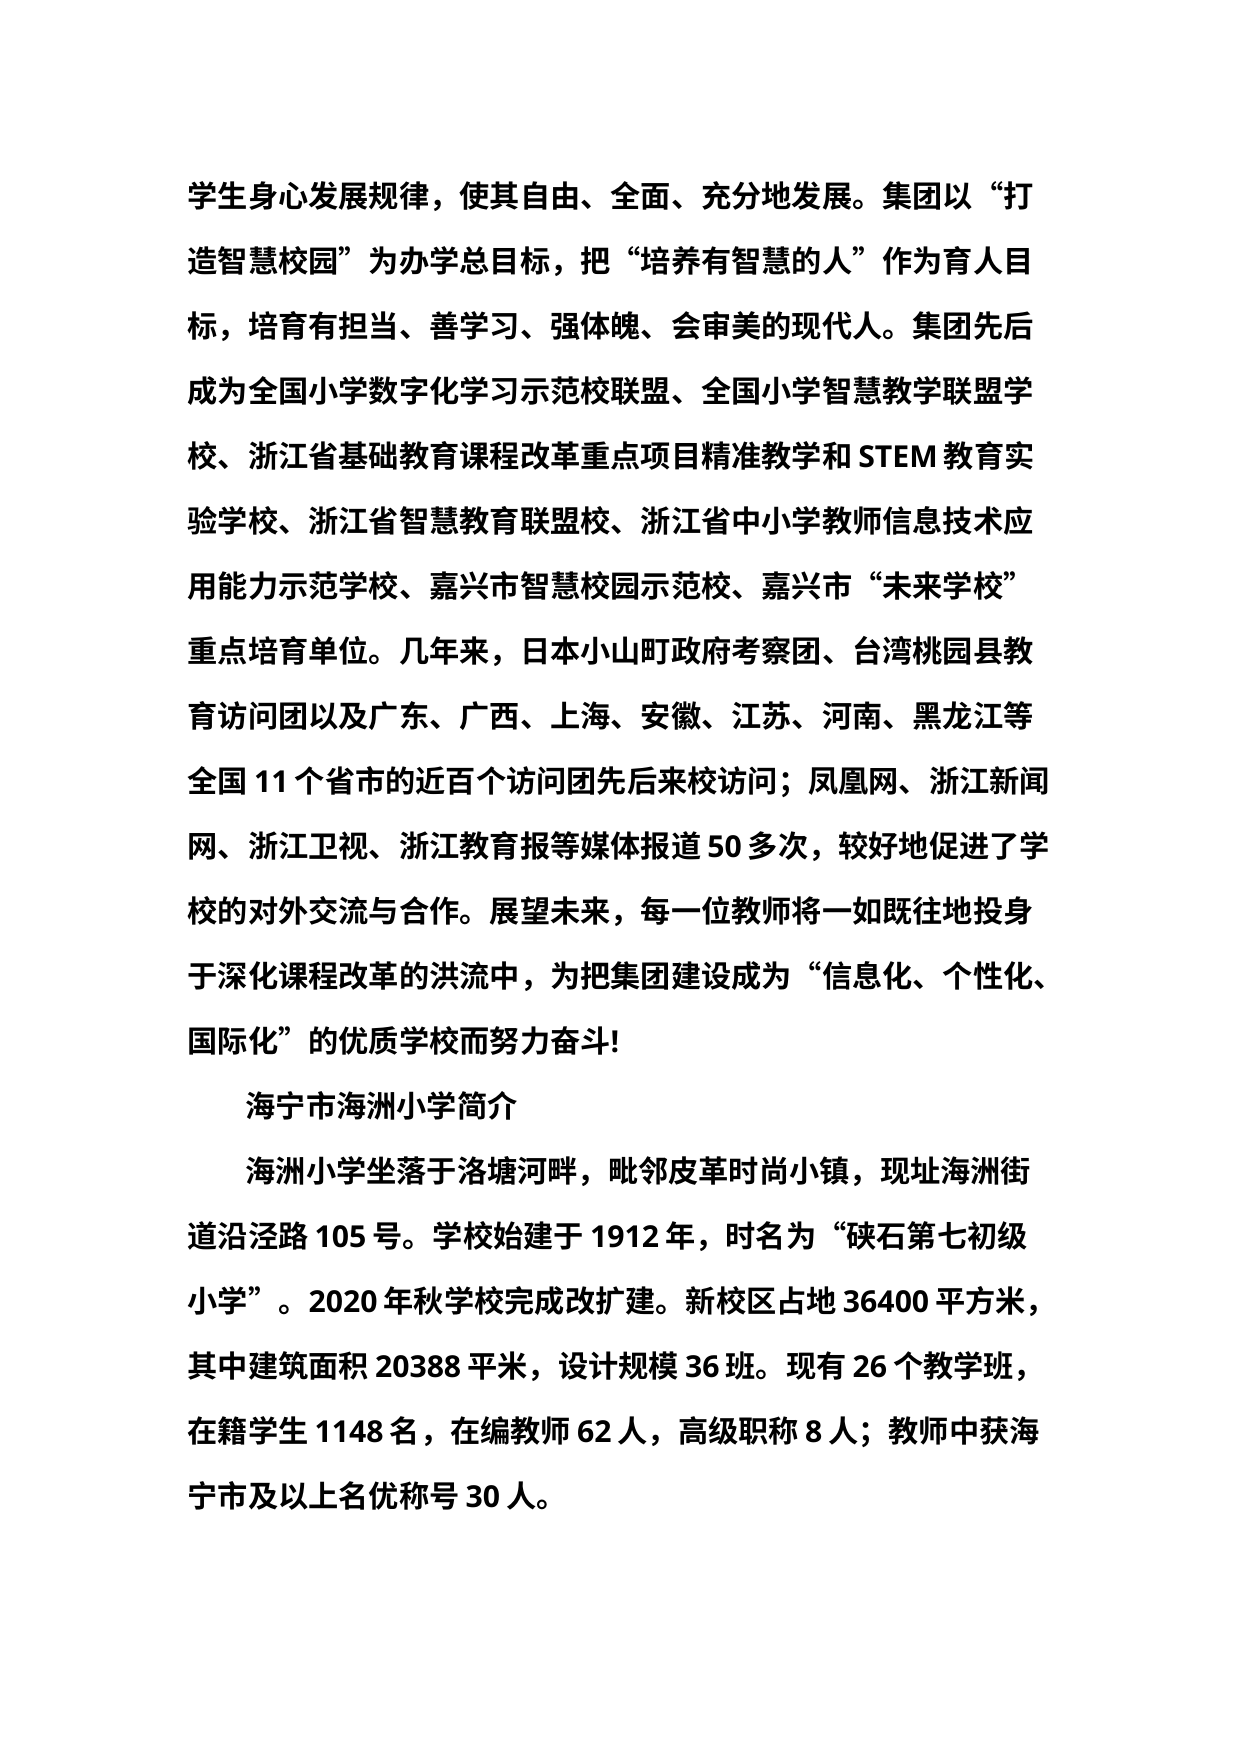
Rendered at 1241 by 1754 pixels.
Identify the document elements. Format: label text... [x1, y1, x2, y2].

text 海洲小学坐落于洛塘河畔，毗邻皮革时尚小镇，现址海洲街道沿泾路105号。学校始建于1912年，时名为“硖石第七初级小学”。2020年秋学校完成改扩建。新校区占地36400平方米，其中建筑面积20388平米，设计规模36班。现有26个教学班，在籍学生1148名，在编教师62人，高级职称8人；教师中获海宁市及以上名优称号30人。 [187, 1137, 1053, 1527]
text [187, 162, 1053, 1072]
text 海宁市海洲小学简介 [187, 1072, 1053, 1137]
